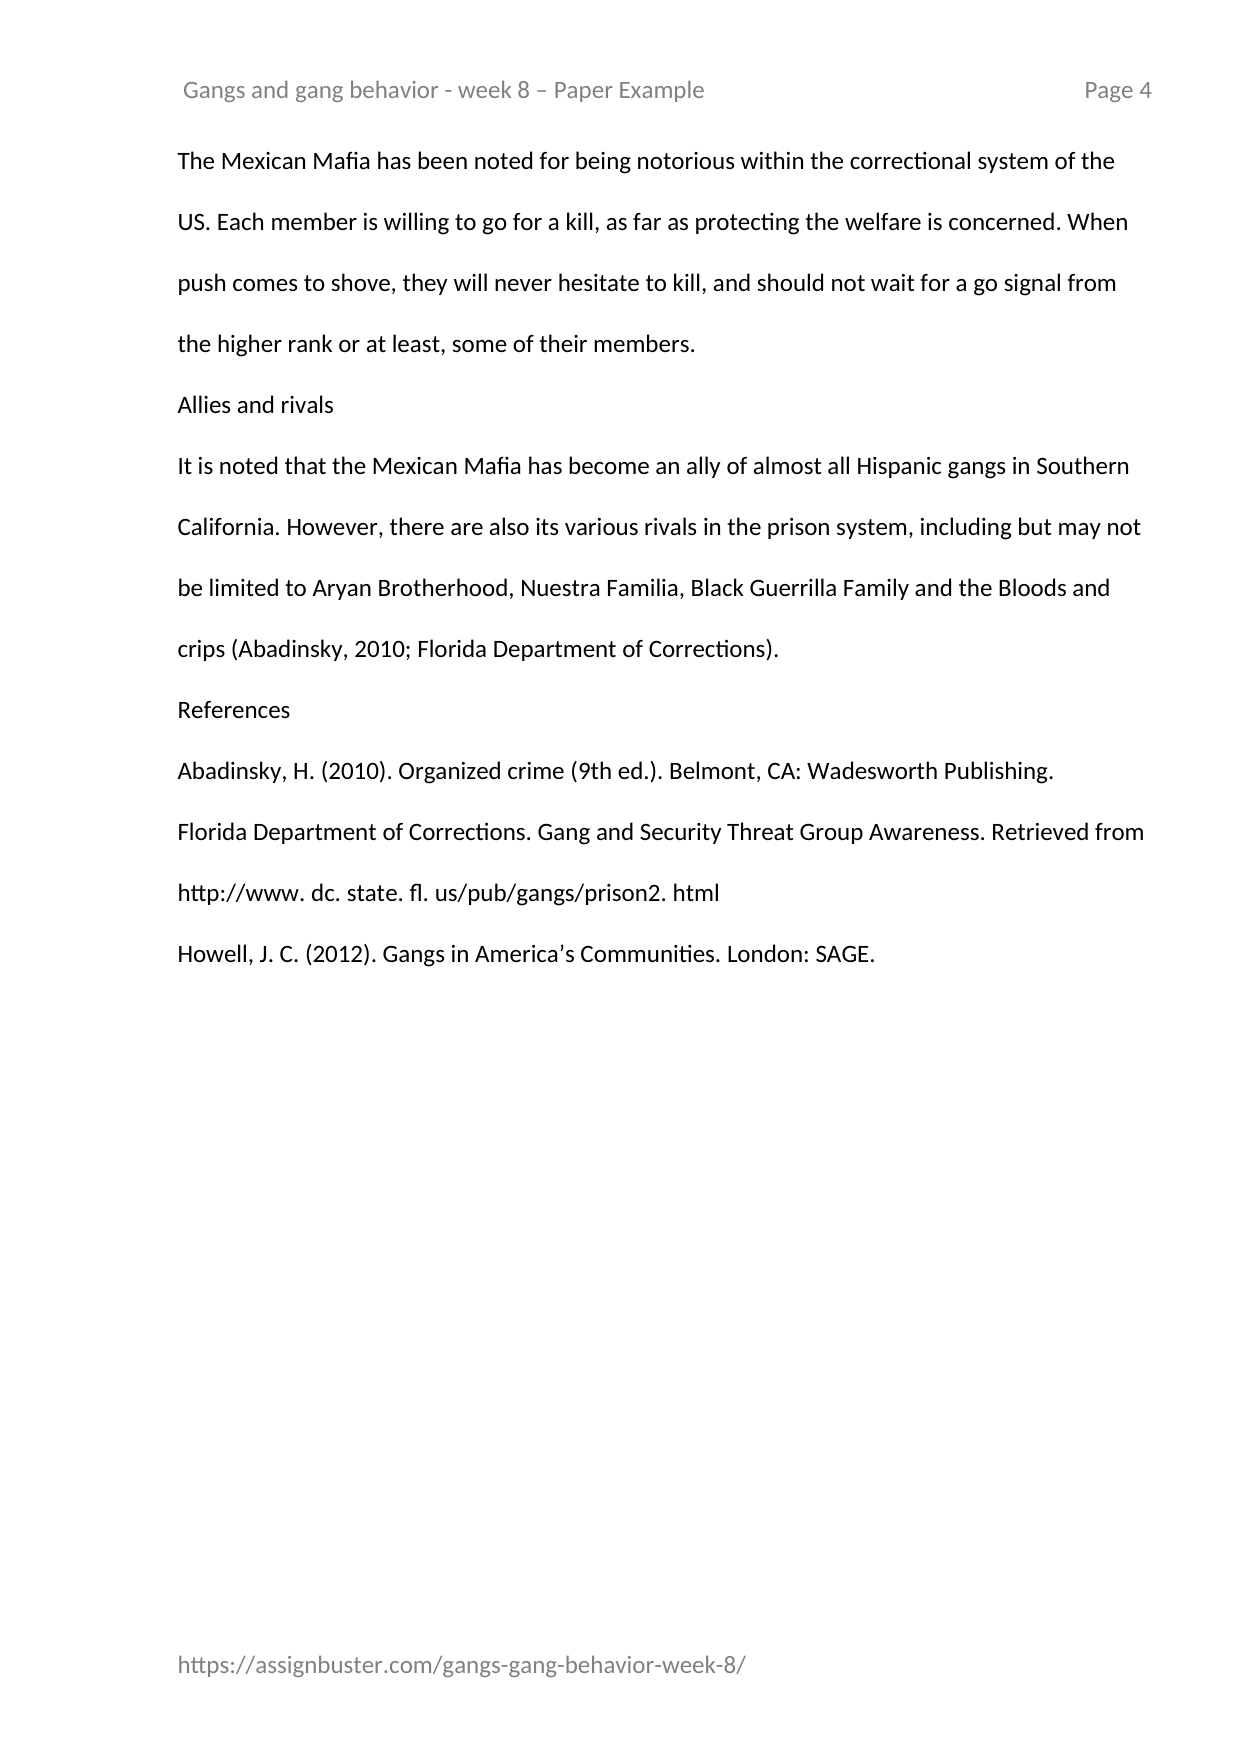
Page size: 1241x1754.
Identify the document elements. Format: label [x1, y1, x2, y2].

text [177, 145, 1152, 969]
